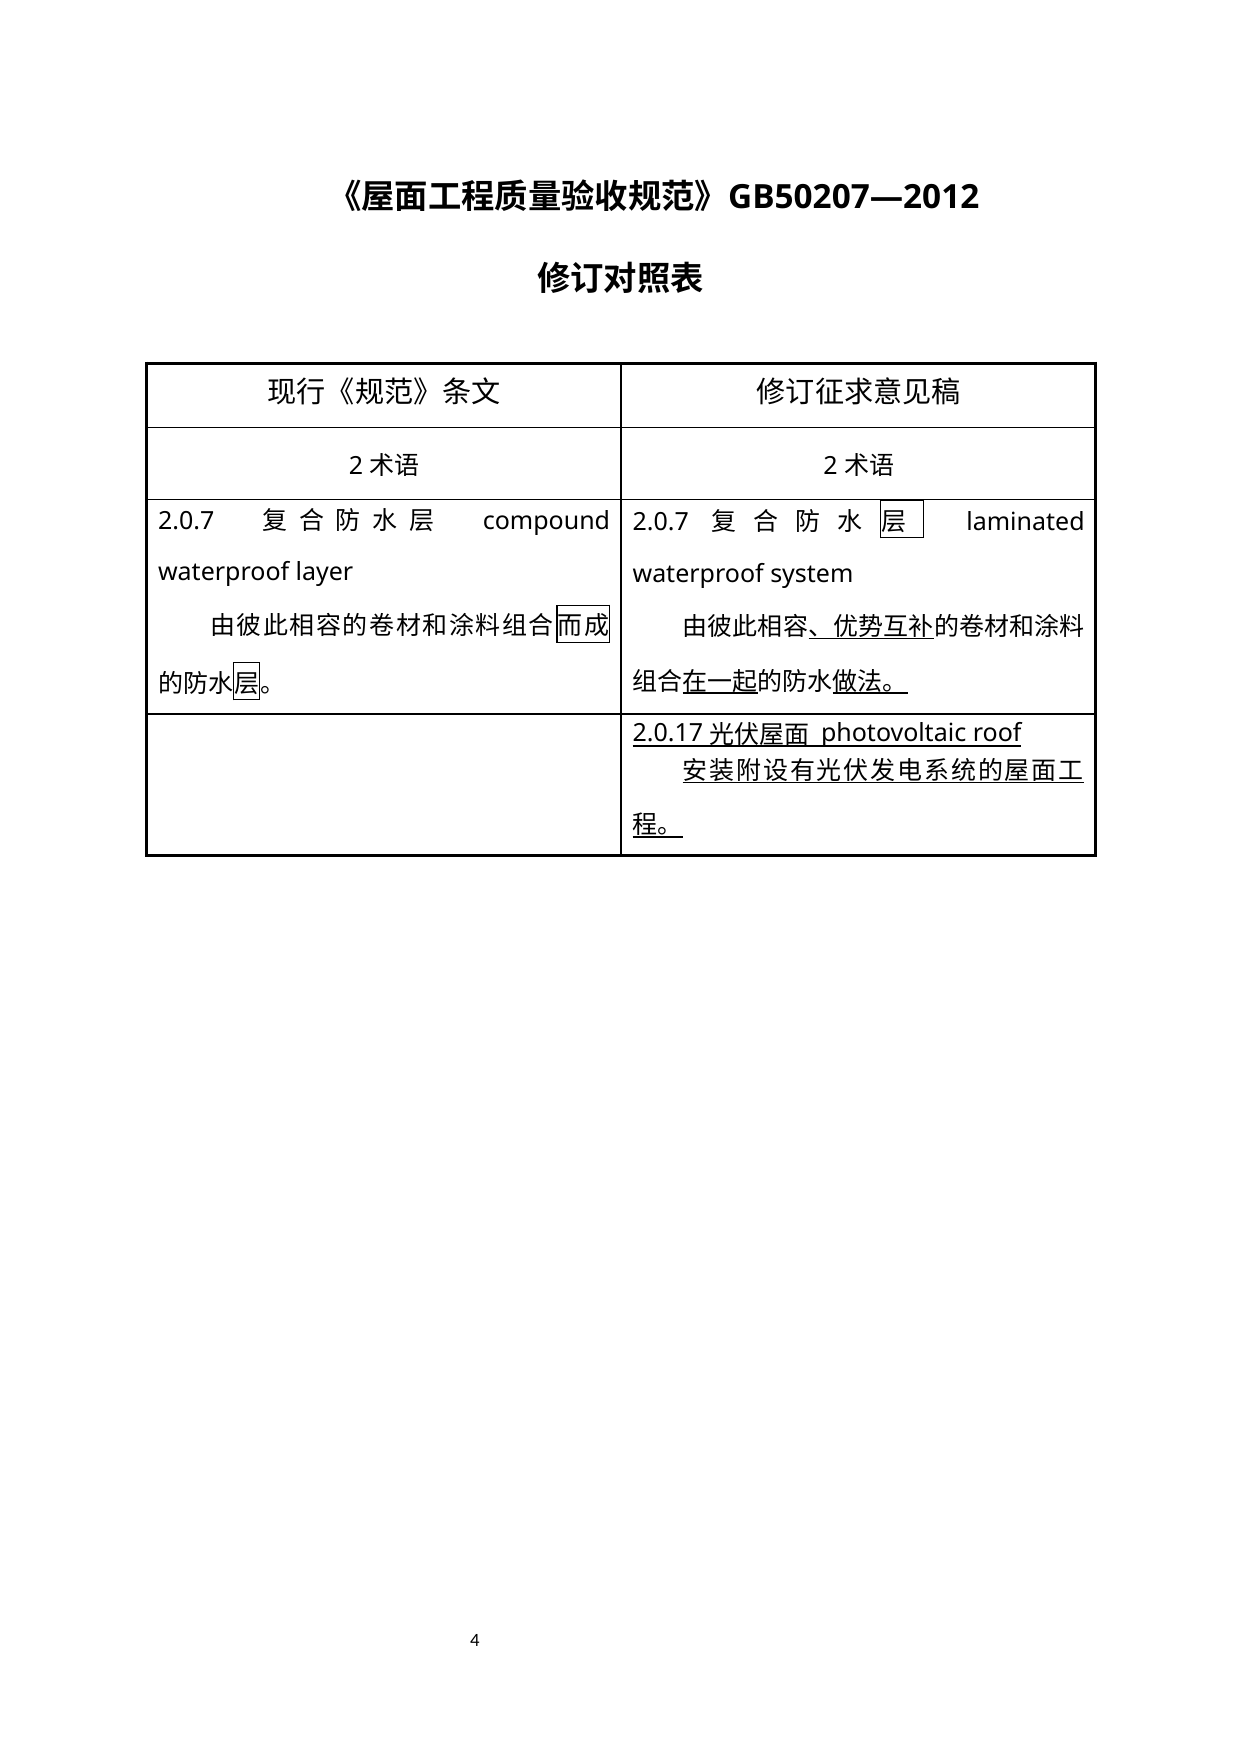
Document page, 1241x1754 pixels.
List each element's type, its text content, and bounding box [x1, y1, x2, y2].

table_cell 2.0.17 光伏屋面 photovoltaic roof 安装附设有光伏发电系统的屋面工程。 [622, 715, 1094, 854]
table_cell [148, 715, 620, 854]
text 修订对照表 [112, 243, 1128, 308]
table_cell 2 术语 [148, 428, 620, 499]
table_cell 2.0.7 复合防水层 compound waterproof layer 由彼此相容的卷材和涂料组合而成的防水层。 [148, 500, 620, 713]
table_header 现行《规范》条文 [148, 365, 620, 427]
table_header 修订征求意见稿 [622, 365, 1094, 427]
text 《屋面工程质量验收规范》GB50207—2012 [112, 162, 1128, 227]
table_cell 2.0.7复合防水层 laminated waterproof system 由彼此相容、优势互补的卷材和涂料组合在一起的防水做法。 [622, 500, 1094, 713]
table_cell 2 术语 [622, 428, 1094, 499]
